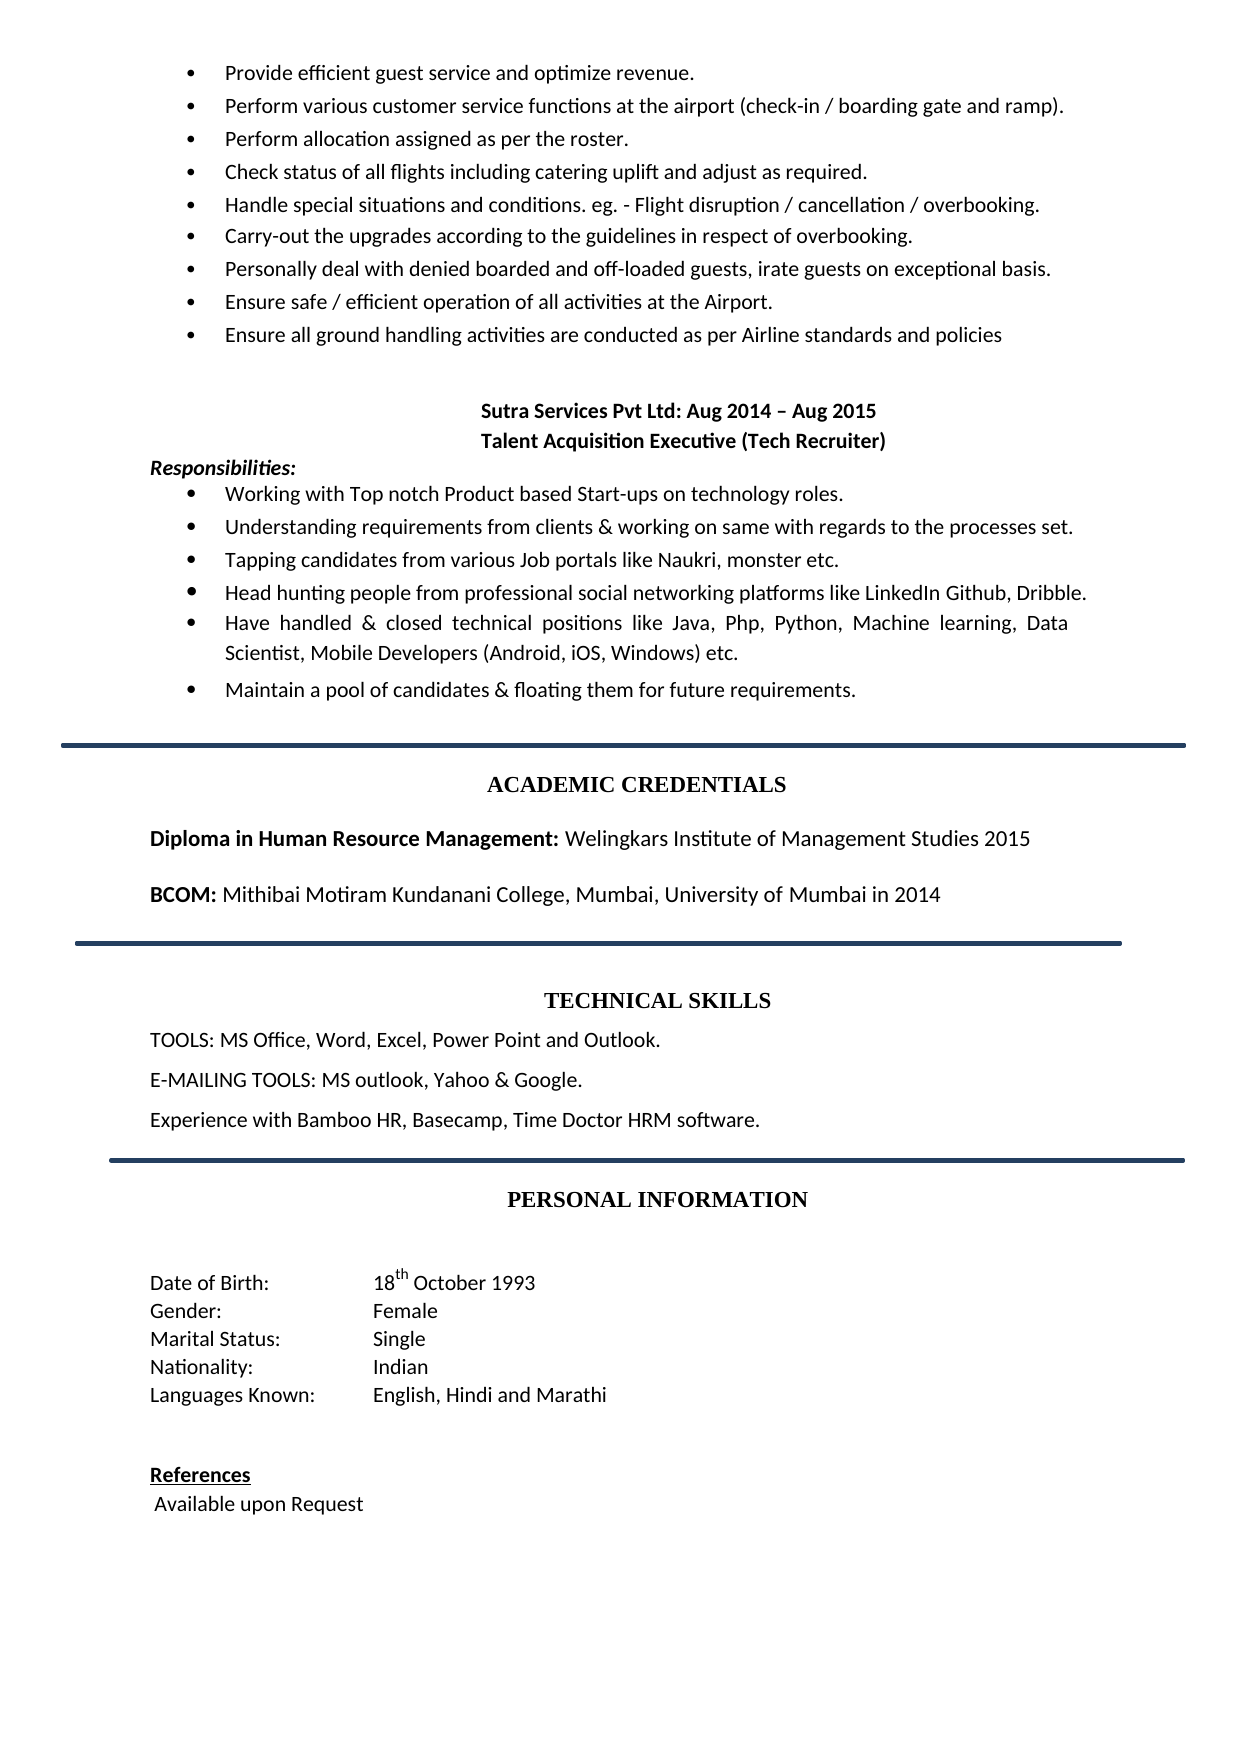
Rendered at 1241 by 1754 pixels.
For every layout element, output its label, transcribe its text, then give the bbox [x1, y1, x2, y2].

text BCOM: Mithibai Motiram Kundanani College, Mumbai, University of Mumbai in 2014 [150, 880, 1090, 908]
text Responsibilities: [150, 454, 1090, 481]
list Working with Top notch Product based Start-ups on technology roles. [187, 481, 1090, 507]
text Available upon Request [154, 1490, 1090, 1517]
text Marital Status: Single [150, 1325, 1090, 1352]
list Provide efficient guest service and optimize revenue. [187, 59, 1090, 86]
text Sutra Services Pvt Ltd: Aug 2014 – Aug 2015 [481, 398, 1090, 424]
list Head hunting people from professional social networking platforms like LinkedIn Github, Dribble. [187, 579, 1090, 606]
list Carry-out the upgrades according to the guidelines in respect of overbooking. [187, 223, 1090, 249]
text ACADEMIC CREDENTIALS [150, 771, 1090, 797]
text References [150, 1461, 1090, 1488]
text Languages Known: English, Hindi and Marathi [150, 1381, 1090, 1408]
text Gender: Female [150, 1297, 1090, 1324]
list Understanding requirements from clients & working on same with regards to the processes set. [187, 513, 1090, 540]
text Experience with Bamboo HR, Basecamp, Time Doctor HRM software. [150, 1106, 1165, 1133]
text Diploma in Human Resource Management: Welingkars Institute of Management Studies 2015 [150, 824, 1090, 852]
list Ensure all ground handling activities are conducted as per Airline standards and policies [187, 321, 1090, 348]
text PERSONAL INFORMATION [150, 1186, 1165, 1212]
list Perform allocation assigned as per the roster. [187, 125, 1090, 152]
text E-MAILING TOOLS: MS outlook, Yahoo & Google. [150, 1066, 1165, 1093]
list Have handled & closed technical positions like Java, Php, Python, Machine learning, Data Scientist, Mobile Developers (Android, iOS, Windows) etc. [187, 609, 1069, 666]
list Maintain a pool of candidates & floating them for future requirements. [187, 676, 1090, 702]
text Date of Birth: 18th October 1993 [150, 1265, 1090, 1297]
text TOOLS: MS Office, Word, Excel, Power Point and Outlook. [150, 1026, 1165, 1053]
list Ensure safe / efficient operation of all activities at the Airport. [187, 288, 1090, 315]
text TECHNICAL SKILLS [150, 987, 1165, 1013]
list Tapping candidates from various Job portals like Naukri, monster etc. [187, 546, 1090, 573]
list Personally deal with denied boarded and off-loaded guests, irate guests on exceptional basis. [187, 256, 1090, 282]
text Talent Acquisition Executive (Tech Recruiter) [481, 427, 1090, 454]
list Handle special situations and conditions. eg. - Flight disruption / cancellation / overbooking. [187, 191, 1090, 217]
list Check status of all flights including catering uplift and adjust as required. [187, 158, 1090, 184]
list Perform various customer service functions at the airport (check-in / boarding gate and ramp). [187, 92, 1090, 119]
text Nationality: Indian [150, 1353, 1090, 1380]
